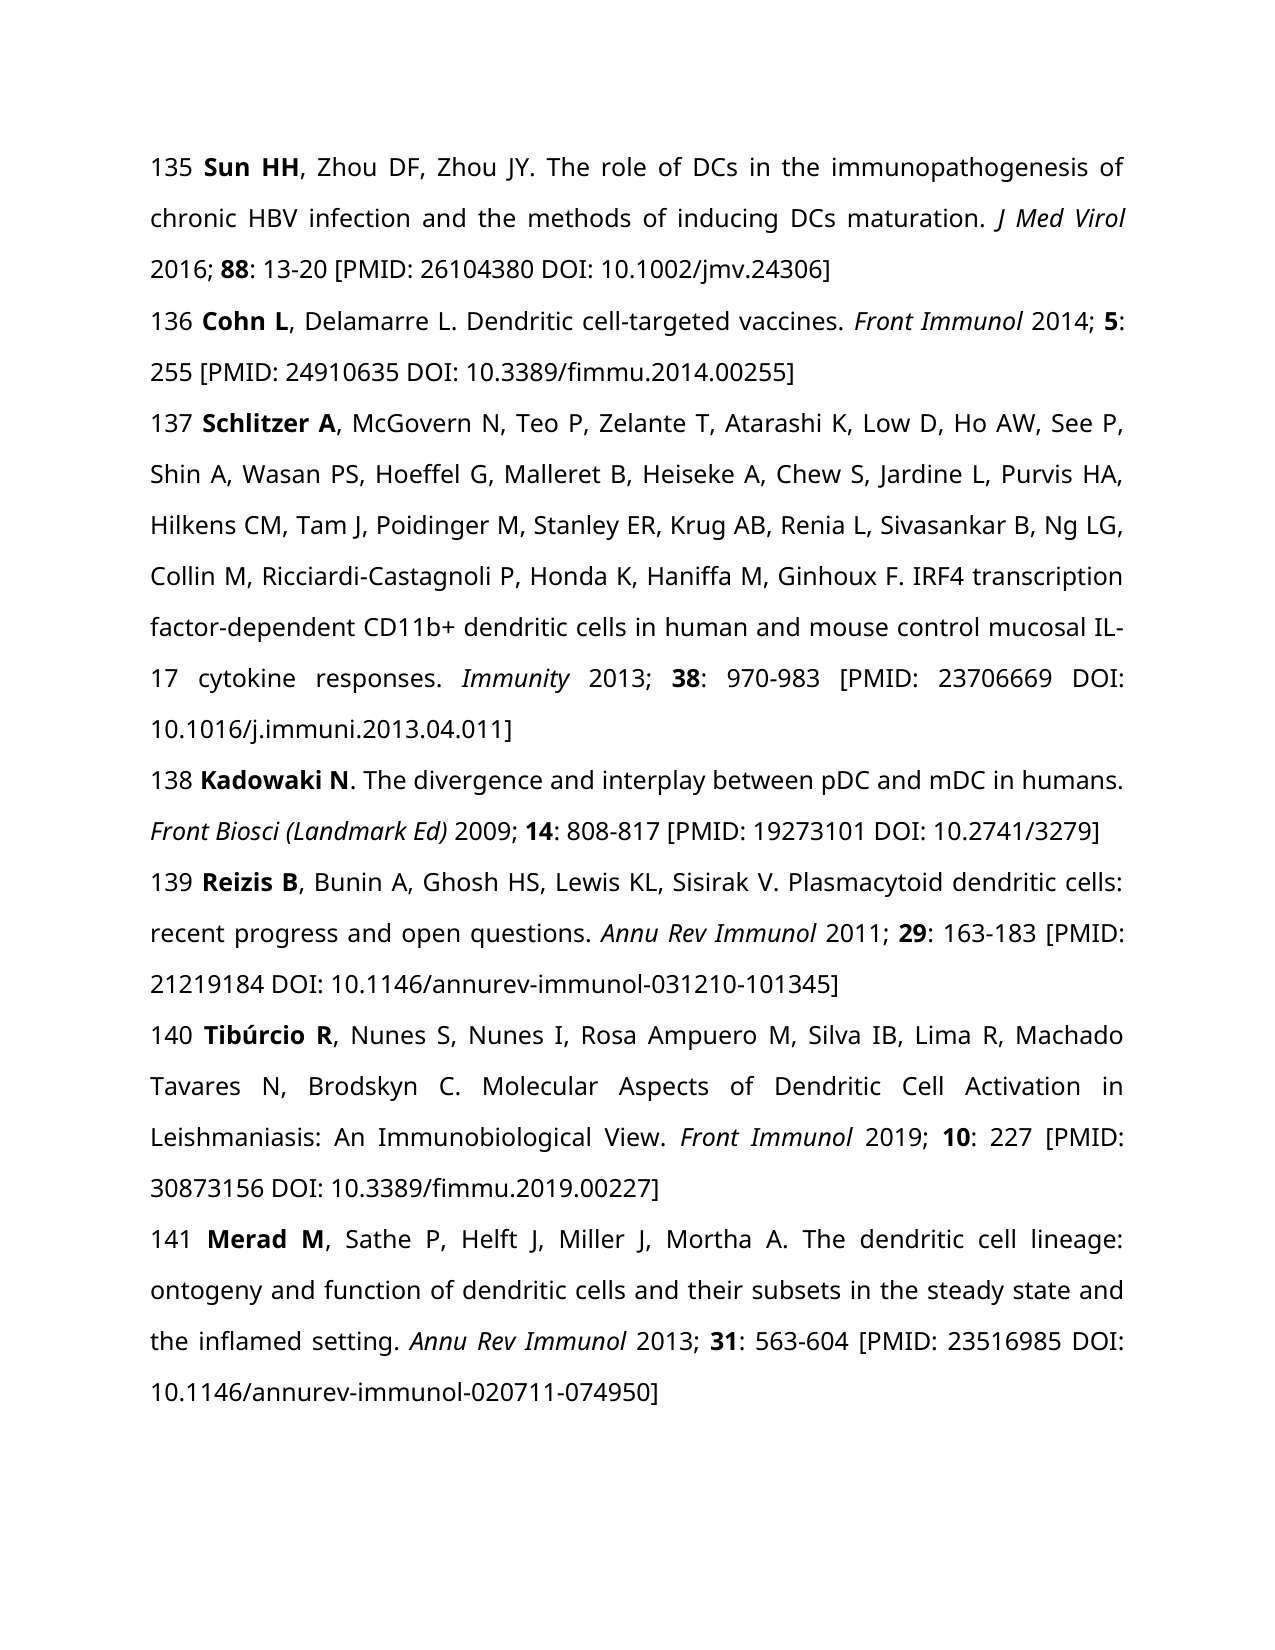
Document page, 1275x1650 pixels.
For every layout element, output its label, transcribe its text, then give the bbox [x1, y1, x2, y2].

text 139 Reizis B, Bunin A, Ghosh HS, Lewis KL, Sisirak V. Plasmacytoid dendritic cells: recent progress and open questions. Annu Rev Immunol 2011; 29: 163-183 [PMID: 21219184 DOI: 10.1146/annurev-immunol-031210-101345] [150, 864, 1125, 1001]
text 140 Tibúrcio R, Nunes S, Nunes I, Rosa Ampuero M, Silva IB, Lima R, Machado Tavares N, Brodskyn C. Molecular Aspects of Dendritic Cell Activation in Leishmaniasis: An Immunobiological View. Front Immunol 2019; 10: 227 [PMID: 30873156 DOI: 10.3389/fimmu.2019.00227] [150, 1018, 1125, 1205]
text 141 Merad M, Sathe P, Helft J, Miller J, Mortha A. The dendritic cell lineage: ontogeny and function of dendritic cells and their subsets in the steady state and the inflamed setting. Annu Rev Immunol 2013; 31: 563-604 [PMID: 23516985 DOI: 10.1146/annurev-immunol-020711-074950] [150, 1222, 1125, 1409]
text 135 Sun HH, Zhou DF, Zhou JY. The role of DCs in the immunopathogenesis of chronic HBV infection and the methods of inducing DCs maturation. J Med Virol 2016; 88: 13-20 [PMID: 26104380 DOI: 10.1002/jmv.24306] [150, 150, 1125, 286]
text 138 Kadowaki N. The divergence and interplay between pDC and mDC in humans. Front Biosci (Landmark Ed) 2009; 14: 808-817 [PMID: 19273101 DOI: 10.2741/3279] [150, 762, 1125, 848]
text 137 Schlitzer A, McGovern N, Teo P, Zelante T, Atarashi K, Low D, Ho AW, See P, Shin A, Wasan PS, Hoeffel G, Malleret B, Heiseke A, Chew S, Jardine L, Purvis HA, Hilkens CM, Tam J, Poidinger M, Stanley ER, Krug AB, Renia L, Sivasankar B, Ng LG, Collin M, Ricciardi-Castagnoli P, Honda K, Haniffa M, Ginhoux F. IRF4 transcription factor-dependent CD11b+ dendritic cells in human and mouse control mucosal IL-17 cytokine responses. Immunity 2013; 38: 970-983 [PMID: 23706669 DOI: 10.1016/j.immuni.2013.04.011] [150, 405, 1125, 746]
text 136 Cohn L, Delamarre L. Dendritic cell-targeted vaccines. Front Immunol 2014; 5: 255 [PMID: 24910635 DOI: 10.3389/fimmu.2014.00255] [150, 303, 1125, 388]
